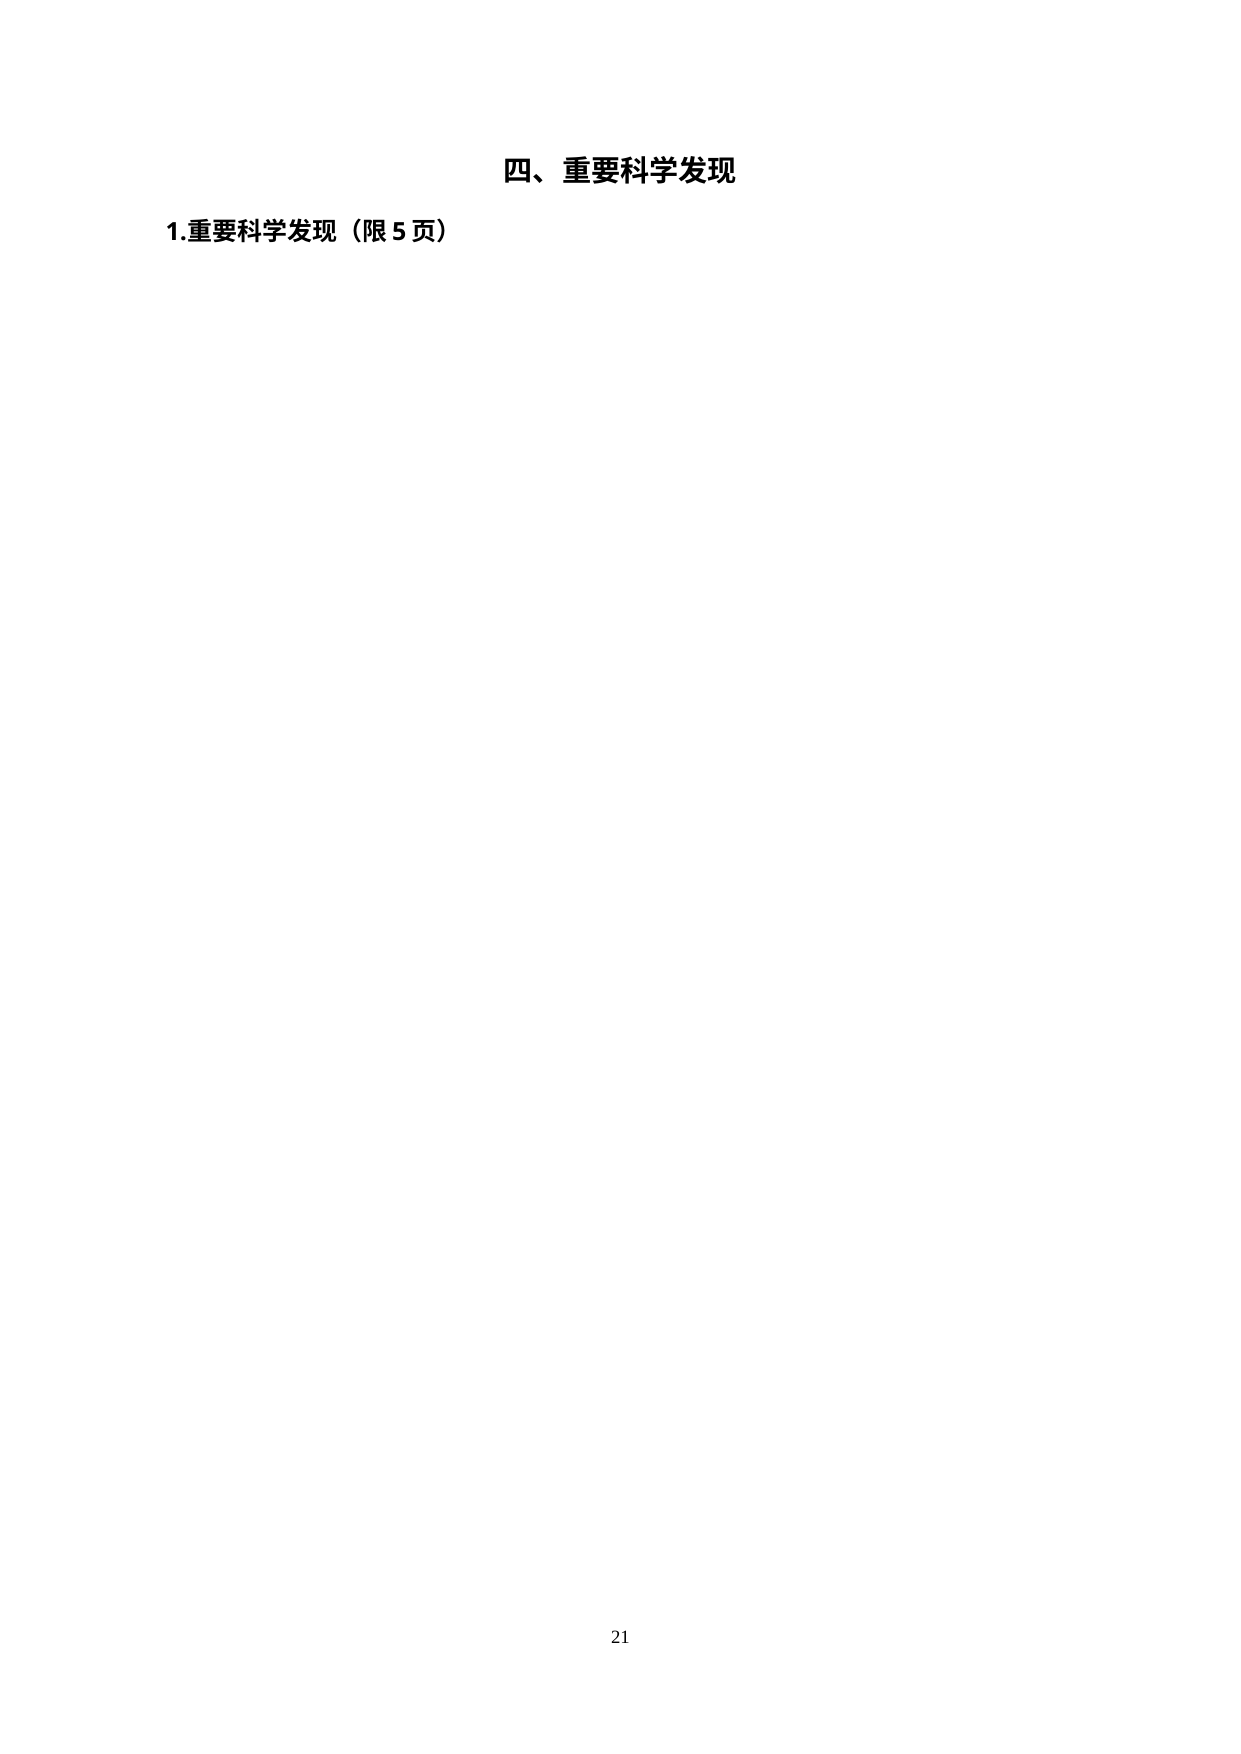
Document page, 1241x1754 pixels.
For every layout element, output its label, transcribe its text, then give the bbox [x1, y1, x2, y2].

text 四、重要科学发现 [165, 148, 1075, 190]
text 1.重要科学发现（限5页） [165, 211, 1075, 247]
